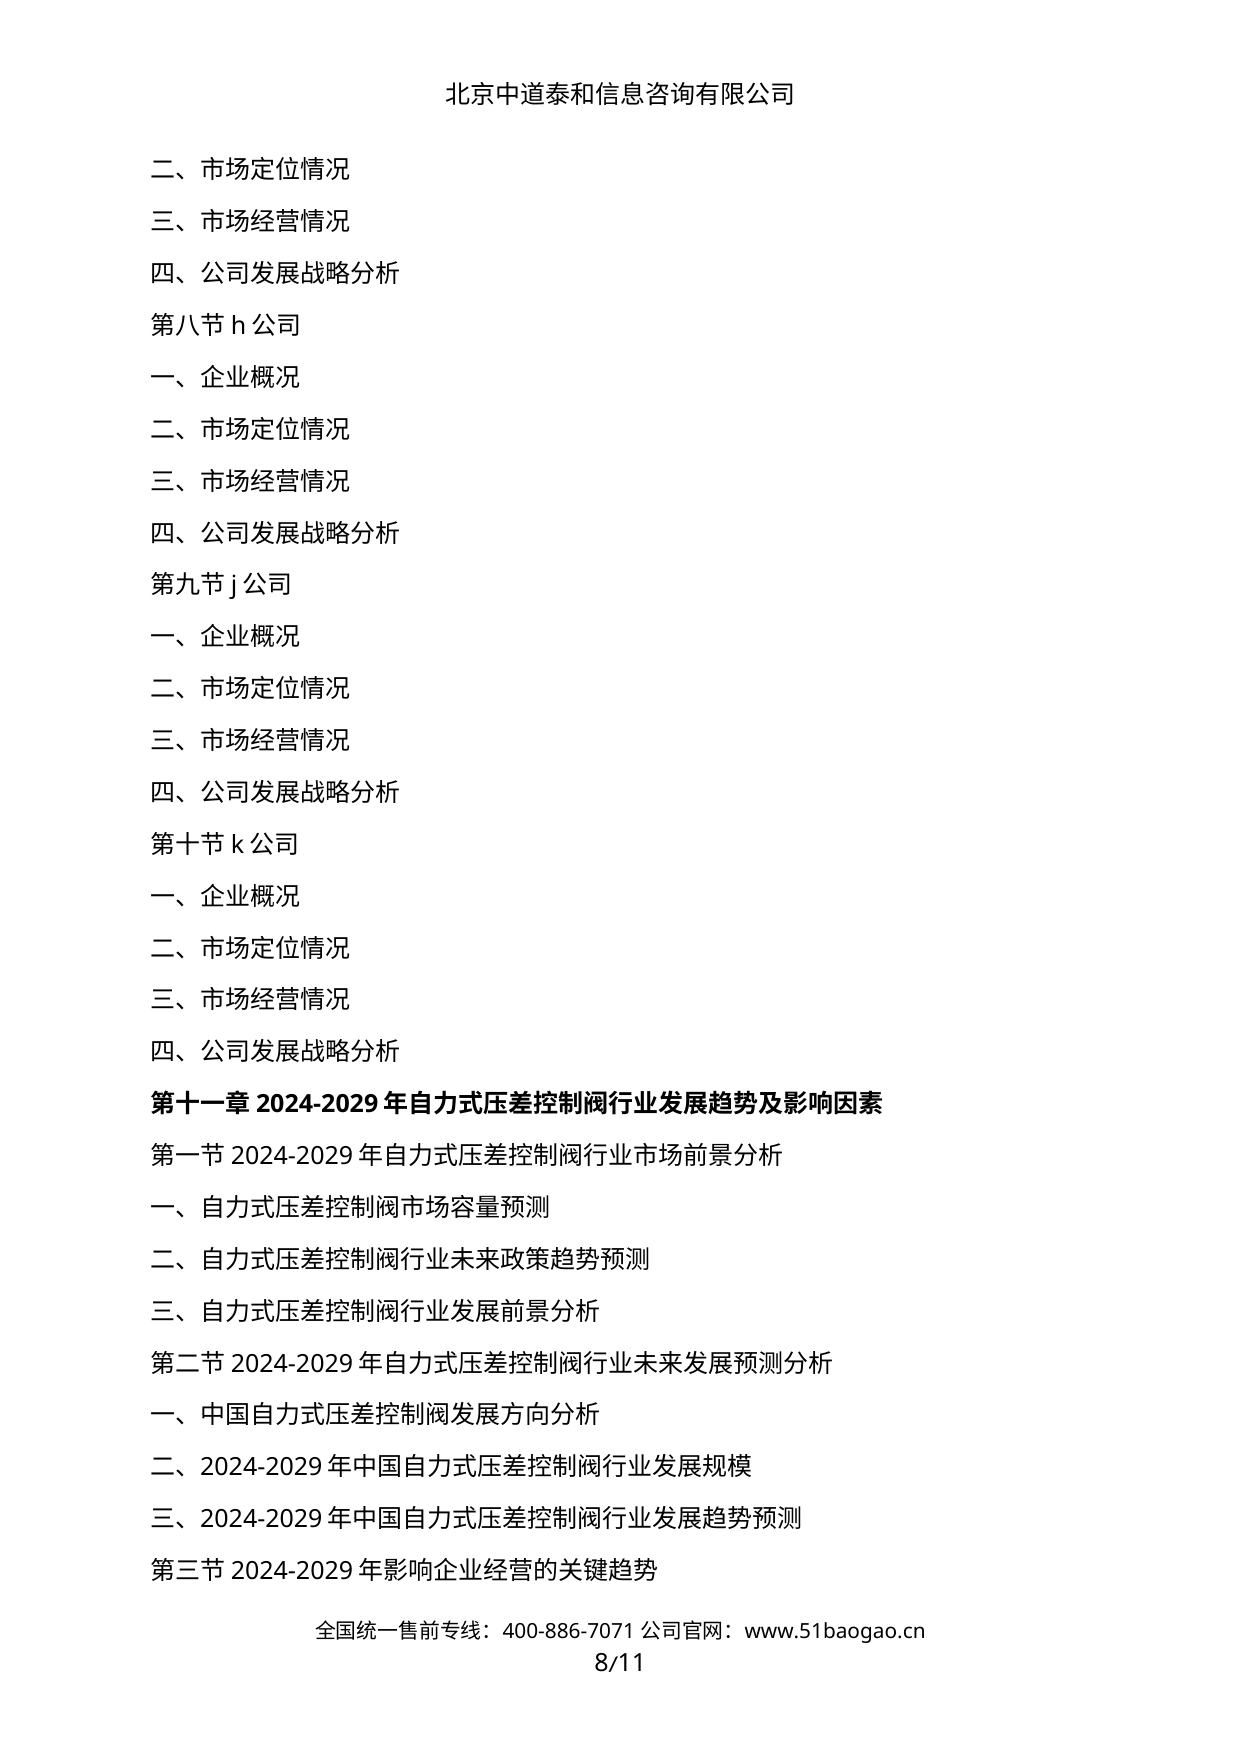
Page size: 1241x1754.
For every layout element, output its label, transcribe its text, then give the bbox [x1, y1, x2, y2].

text 三、市场经营情况 [150, 721, 1090, 757]
text 二、市场定位情况 [150, 409, 1090, 446]
text 二、2024-2029年中国自力式压差控制阀行业发展规模 [150, 1447, 1090, 1483]
text 四、公司发展战略分析 [150, 772, 1090, 809]
text 三、自力式压差控制阀行业发展前景分析 [150, 1291, 1090, 1327]
text 四、公司发展战略分析 [150, 1032, 1090, 1068]
text 四、公司发展战略分析 [150, 513, 1090, 549]
text 四、公司发展战略分析 [150, 254, 1090, 290]
text 第十一章 2024-2029年自力式压差控制阀行业发展趋势及影响因素 [150, 1084, 1090, 1120]
text 二、市场定位情况 [150, 928, 1090, 964]
text 二、市场定位情况 [150, 669, 1090, 705]
text 一、企业概况 [150, 617, 1090, 653]
text 一、中国自力式压差控制阀发展方向分析 [150, 1395, 1090, 1431]
text 二、自力式压差控制阀行业未来政策趋势预测 [150, 1239, 1090, 1276]
text 一、自力式压差控制阀市场容量预测 [150, 1187, 1090, 1224]
text 一、企业概况 [150, 357, 1090, 394]
text 三、2024-2029年中国自力式压差控制阀行业发展趋势预测 [150, 1499, 1090, 1535]
text 第二节 2024-2029年自力式压差控制阀行业未来发展预测分析 [150, 1343, 1090, 1379]
text 第三节 2024-2029年影响企业经营的关键趋势 [150, 1551, 1090, 1587]
text 第九节 j公司 [150, 565, 1090, 601]
text 第八节 h公司 [150, 306, 1090, 342]
text 三、市场经营情况 [150, 202, 1090, 238]
text 三、市场经营情况 [150, 461, 1090, 497]
text 第一节 2024-2029年自力式压差控制阀行业市场前景分析 [150, 1136, 1090, 1172]
text 二、市场定位情况 [150, 150, 1090, 186]
text 三、市场经营情况 [150, 980, 1090, 1016]
text 一、企业概况 [150, 876, 1090, 912]
text 第十节 k公司 [150, 824, 1090, 861]
